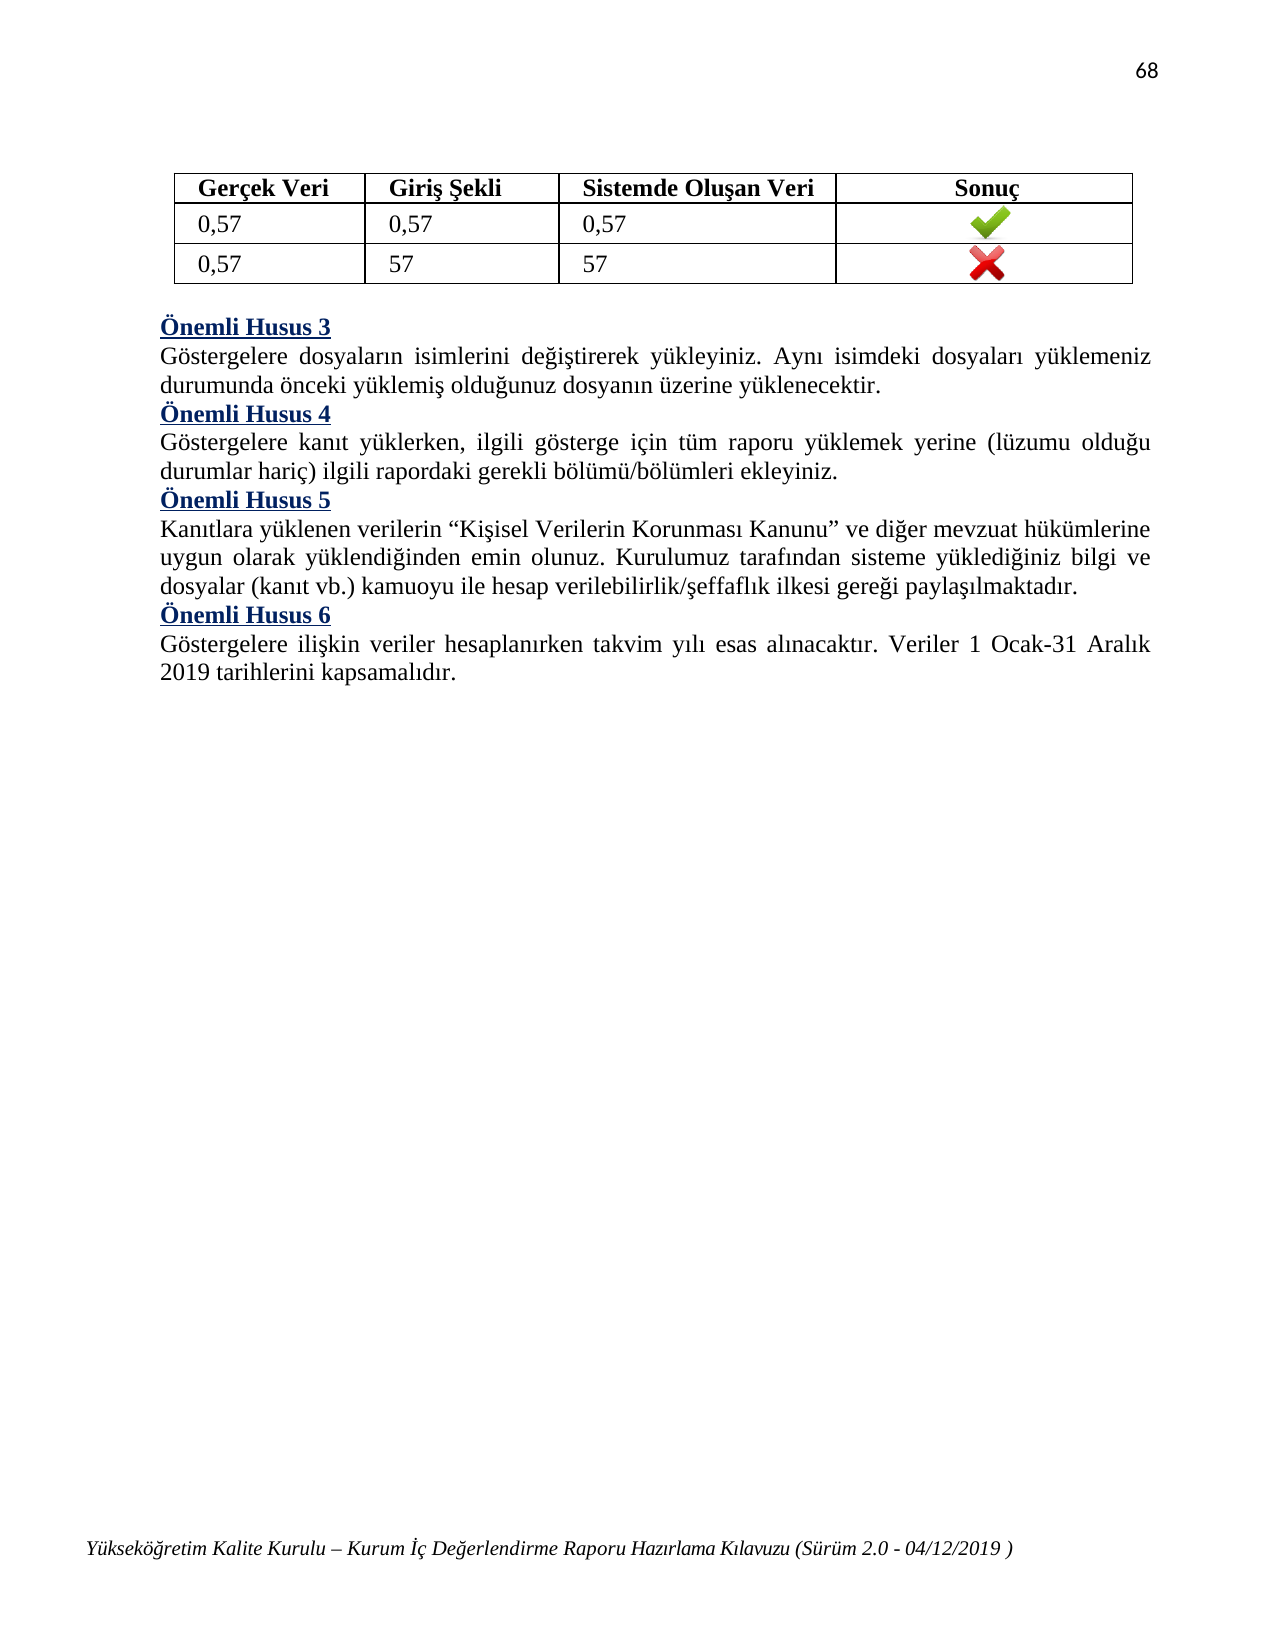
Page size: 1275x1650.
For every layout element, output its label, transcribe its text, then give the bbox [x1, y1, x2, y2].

picture [969, 245, 1005, 281]
table_cell 57 [366, 244, 558, 283]
table_cell [837, 204, 1132, 242]
text Önemli Husus 4 [160, 399, 1152, 427]
text Kanıtlara yüklenen verilerin “Kişisel Verilerin Korunması Kanunu” ve diğer mevzuat hükümlerine uygun olarak yüklendiğinden emin olunuz. Kurulumuz tarafından sisteme yüklediğiniz bilgi ve dosyalar (kanıt vb.) kamuoyu ile hesap verilebilirlik/şeffaflık ilkesi gereği paylaşılmaktadır. [160, 514, 1152, 600]
table_cell 57 [560, 244, 835, 283]
text Göstergelere dosyaların isimlerini değiştirerek yükleyiniz. Aynı isimdeki dosyaları yüklemeniz durumunda önceki yüklemiş olduğunuz dosyanın üzerine yüklenecektir. [160, 341, 1152, 399]
text Önemli Husus 5 [160, 485, 1152, 514]
table_cell 0,57 [560, 204, 835, 242]
table_header Giriş Şekli [366, 174, 558, 202]
text Göstergelere ilişkin veriler hesaplanırken takvim yılı esas alınacaktır. Veriler 1 Ocak-31 Aralık 2019 tarihlerini kapsamalıdır. [160, 629, 1152, 686]
table_header Sistemde Oluşan Veri [560, 174, 835, 202]
table_cell [837, 244, 1132, 283]
text Önemli Husus 3 [160, 312, 1152, 341]
table_cell 0,57 [175, 204, 364, 242]
table_header Sonuç [837, 174, 1132, 202]
text Önemli Husus 6 [160, 600, 1152, 629]
table_cell 0,57 [366, 204, 558, 242]
picture [963, 205, 1011, 241]
text Göstergelere kanıt yüklerken, ilgili gösterge için tüm raporu yüklemek yerine (lüzumu olduğu durumlar hariç) ilgili rapordaki gerekli bölümü/bölümleri ekleyiniz. [160, 427, 1152, 485]
table_header Gerçek Veri [175, 174, 364, 202]
table_cell 0,57 [175, 244, 364, 283]
